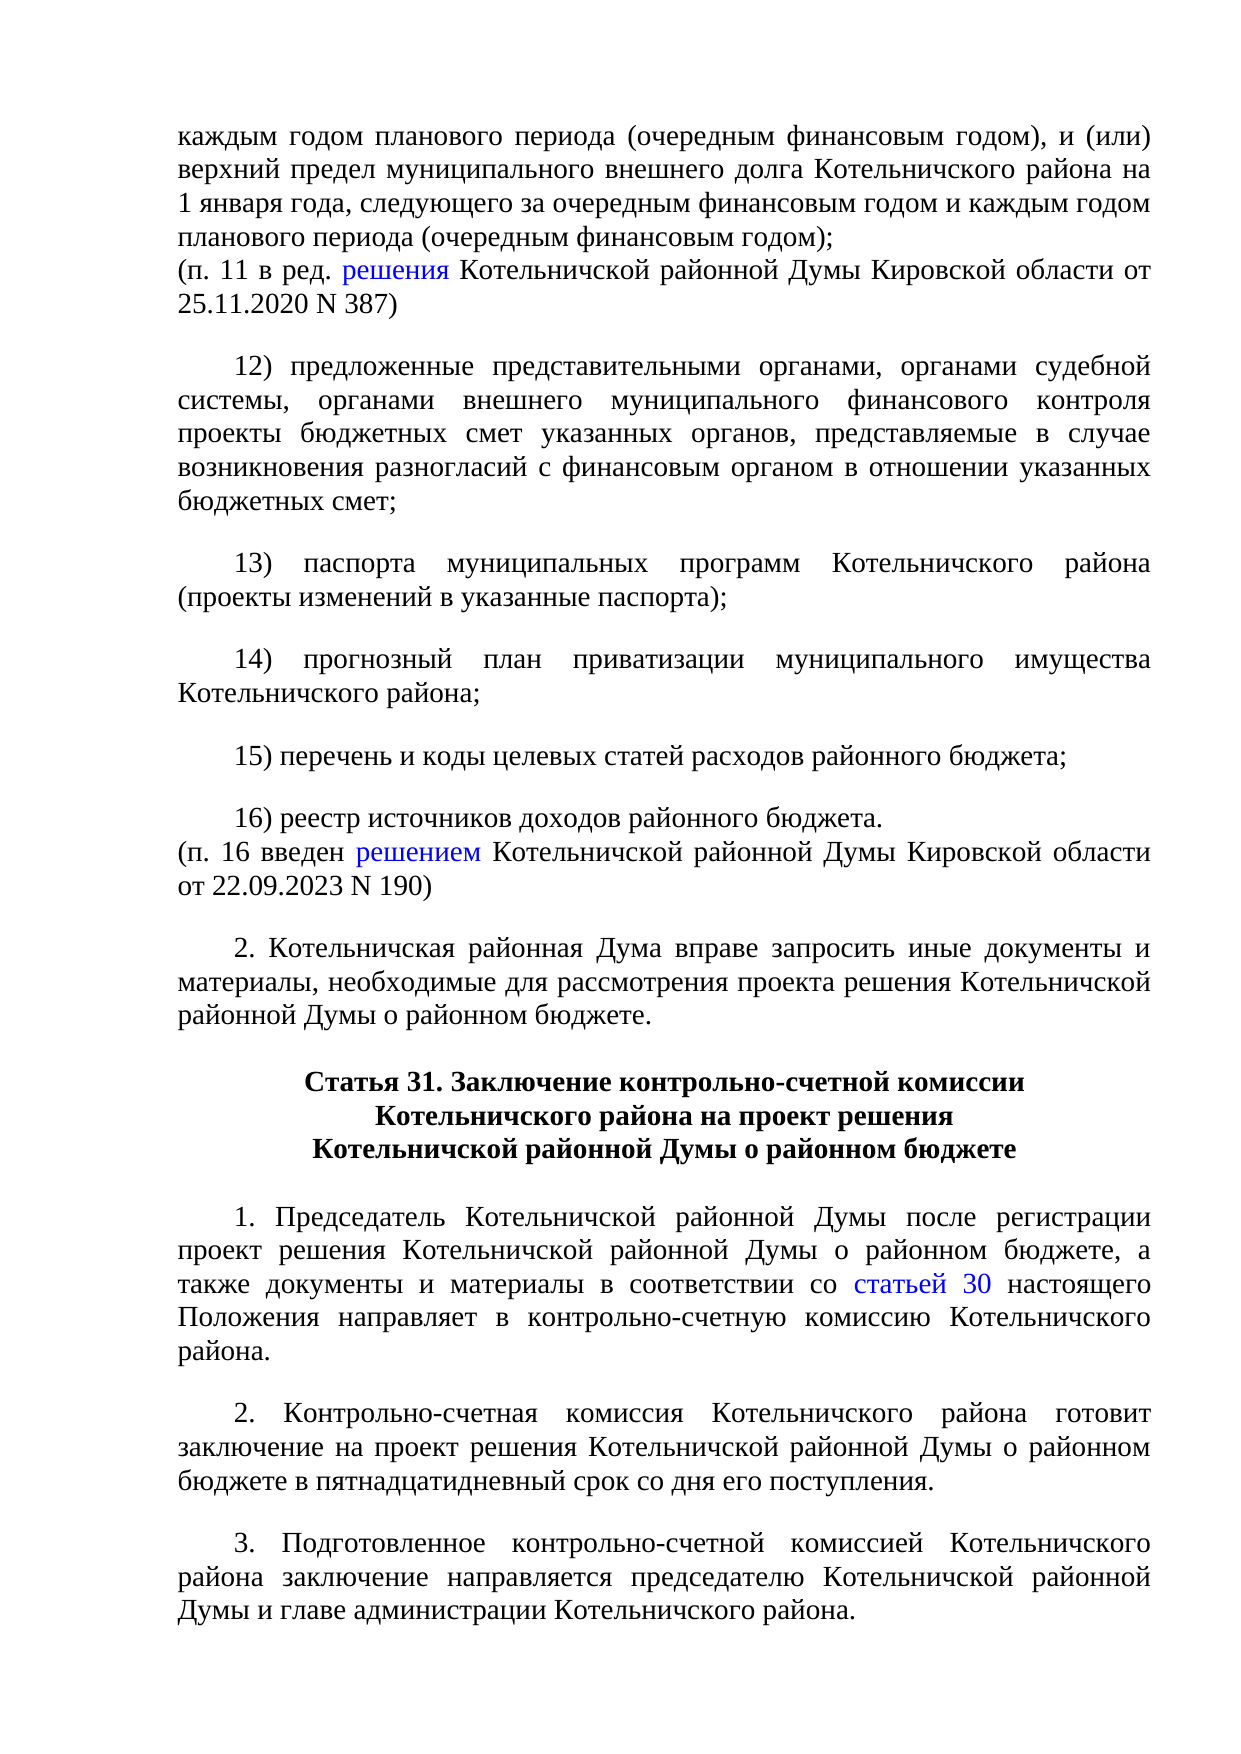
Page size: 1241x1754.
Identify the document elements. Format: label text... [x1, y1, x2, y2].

text 14) прогнозный план приватизации муниципального имущества Котельничского района; [177, 642, 1152, 709]
text 16) реестр источников доходов районного бюджета. [177, 801, 1152, 834]
title Котельничской районной Думы о районном бюджете [177, 1132, 1152, 1165]
title Статья 31. Заключение контрольно-счетной комиссии [177, 1064, 1152, 1098]
text 15) перечень и коды целевых статей расходов районного бюджета; [177, 738, 1152, 771]
text 12) предложенные представительными органами, органами судебной системы, органами внешнего муниципального финансового контроля проекты бюджетных смет указанных органов, представляемые в случае возникновения разногласий с финансовым органом в отношении указанных бюджетных смет; [177, 348, 1152, 516]
text 3. Подготовленное контрольно-счетной комиссией Котельничского района заключение направляется председателю Котельничской районной Думы и главе администрации Котельничского района. [177, 1525, 1152, 1626]
title Котельничского района на проект решения [177, 1098, 1152, 1132]
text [177, 118, 1152, 252]
text 1. Председатель Котельничской районной Думы после регистрации проект решения Котельничской районной Думы о районном бюджете, а также документы и материалы в соответствии со статьей 30 настоящего Положения направляет в контрольно-счетную комиссию Котельничского района. [177, 1199, 1152, 1366]
text (п. 16 введен решением Котельничской районной Думы Кировской области от 22.09.2023 N 190) [177, 834, 1152, 901]
text (п. 11 в ред. решения Котельничской районной Думы Кировской области от 25.11.2020 N 387) [177, 252, 1152, 319]
text 2. Котельничская районная Дума вправе запросить иные документы и материалы, необходимые для рассмотрения проекта решения Котельничской районной Думы о районном бюджете. [177, 930, 1152, 1031]
text 13) паспорта муниципальных программ Котельничского района (проекты изменений в указанные паспорта); [177, 545, 1152, 612]
text 2. Контрольно-счетная комиссия Котельничского района готовит заключение на проект решения Котельничской районной Думы о районном бюджете в пятнадцатидневный срок со дня его поступления. [177, 1396, 1152, 1496]
